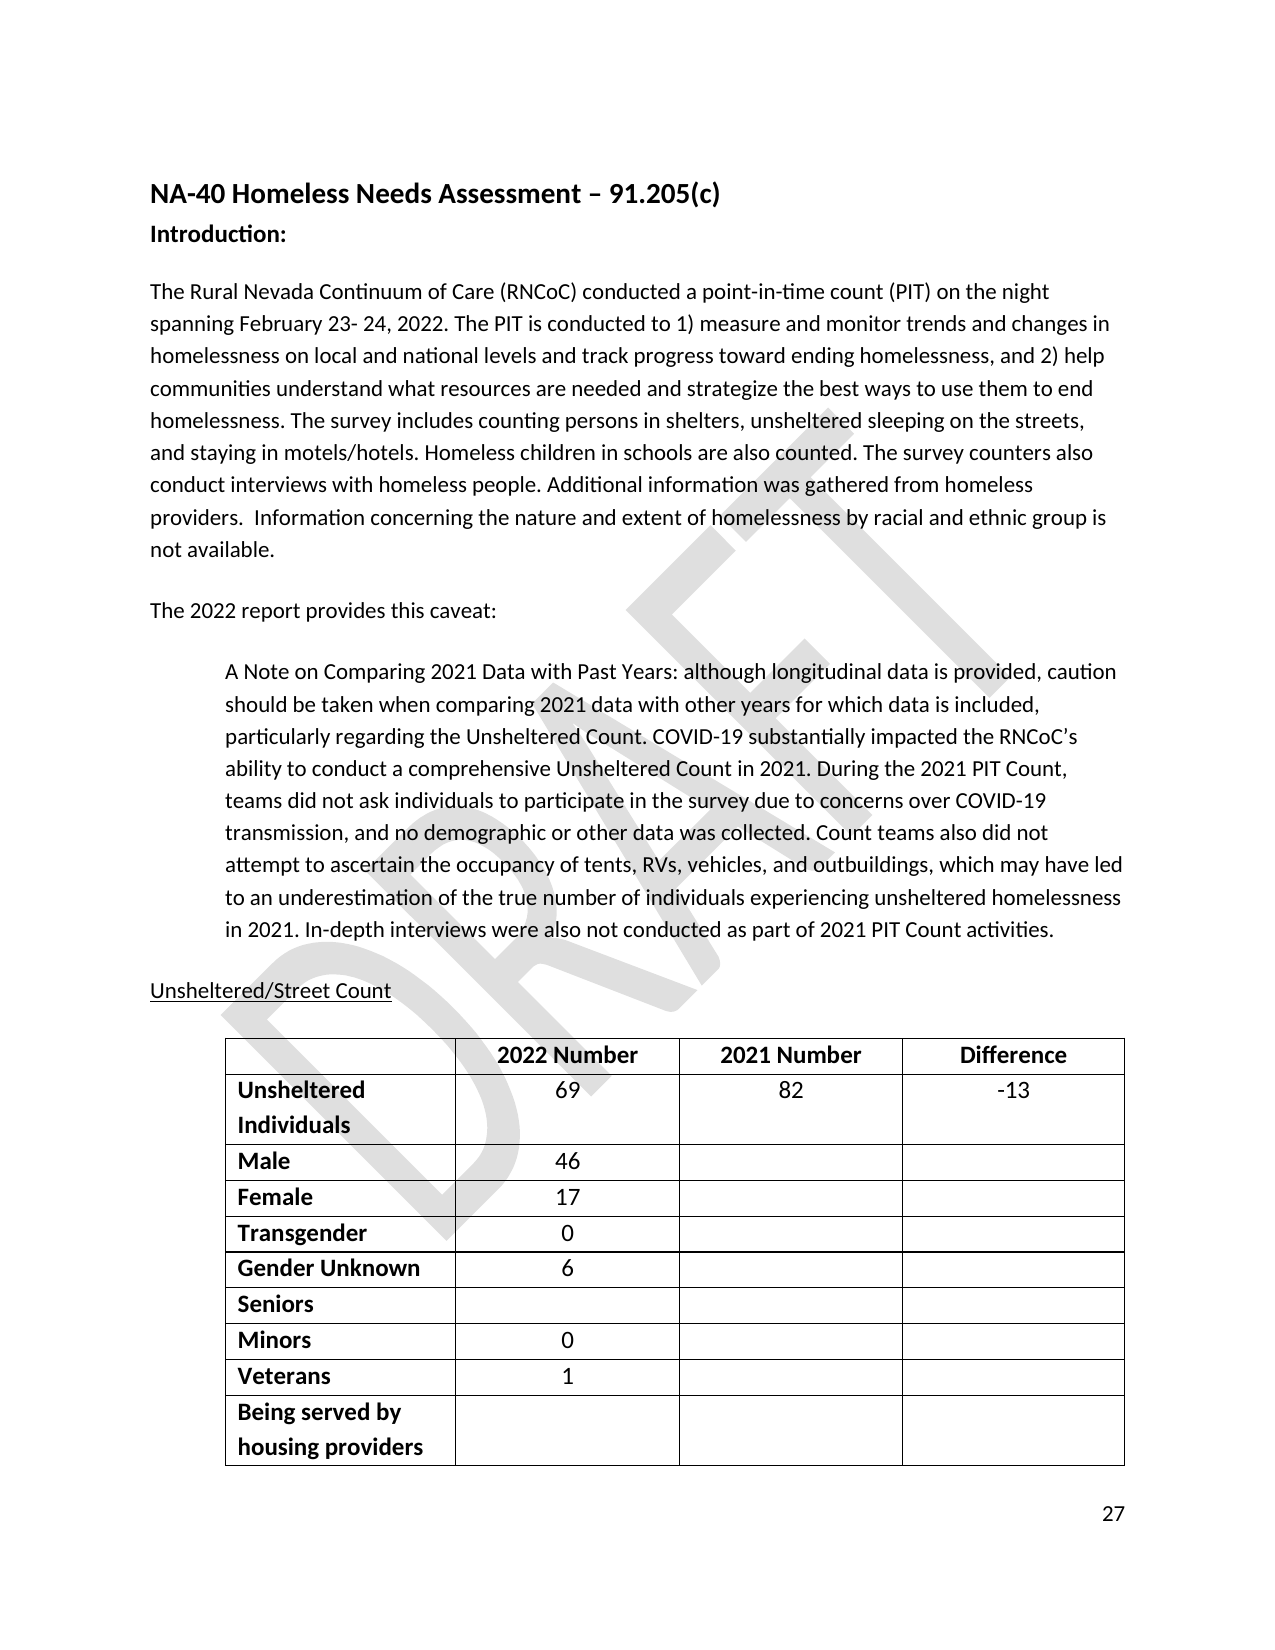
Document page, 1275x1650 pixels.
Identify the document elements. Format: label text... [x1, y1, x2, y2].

table_cell Gender Unknown [226, 1253, 455, 1287]
table_header [226, 1039, 455, 1073]
text A Note on Comparing 2021 Data with Past Years: although longitudinal data is provided, caution should be taken when comparing 2021 data with other years for which data is included, particularly regarding the Unsheltered Count. COVID-19 substantially impacted the RNCoC’s ability to conduct a comprehensive Unsheltered Count in 2021. During the 2021 PIT Count, teams did not ask individuals to participate in the survey due to concerns over COVID-19 transmission, and no demographic or other data was collected. Count teams also did not attempt to ascertain the occupancy of tents, RVs, vehicles, and outbuildings, which may have led to an underestimation of the true number of individuals experiencing unsheltered homelessness in 2021. In-depth interviews were also not conducted as part of 2021 PIT Count activities. [225, 657, 1125, 943]
table_cell Seniors [226, 1288, 455, 1323]
table_header 2022 Number [456, 1039, 679, 1073]
table_cell [456, 1288, 679, 1323]
table_cell Being served by housing providers [226, 1396, 455, 1465]
table_cell 0 [456, 1217, 679, 1251]
table_cell [903, 1360, 1124, 1395]
table_cell Male [226, 1145, 455, 1180]
table_cell [680, 1217, 902, 1251]
table_cell 82 [680, 1075, 902, 1144]
table_cell -13 [903, 1075, 1124, 1144]
table_cell [903, 1324, 1124, 1359]
table_cell [680, 1324, 902, 1359]
table_cell 6 [456, 1253, 679, 1287]
table_cell [680, 1288, 902, 1323]
table_cell [903, 1181, 1124, 1216]
table_cell Veterans [226, 1360, 455, 1395]
text The Rural Nevada Continuum of Care (RNCoC) conducted a point-in-time count (PIT) on the night spanning February 23- 24, 2022. The PIT is conducted to 1) measure and monitor trends and changes in homelessness on local and national levels and track progress toward ending homelessness, and 2) help communities understand what resources are needed and strategize the best ways to use them to end homelessness. The survey includes counting persons in shelters, unsheltered sleeping on the streets, and staying in motels/hotels. Homeless children in schools are also counted. The survey counters also conduct interviews with homeless people. Additional information was gathered from homeless providers. Information concerning the nature and extent of homelessness by racial and ethnic group is not available. [150, 277, 1125, 563]
table_cell [903, 1145, 1124, 1180]
subtitle NA-40 Homeless Needs Assessment – 91.205(c) [150, 175, 1125, 211]
table_cell [680, 1360, 902, 1395]
table_cell [680, 1253, 902, 1287]
text Unsheltered/Street Count [150, 976, 1125, 1004]
table_cell 17 [456, 1181, 679, 1216]
text The 2022 report provides this caveat: [150, 596, 1125, 624]
table_cell [680, 1145, 902, 1180]
text Introduction: [150, 222, 1125, 248]
table_cell 1 [456, 1360, 679, 1395]
table_cell [680, 1396, 902, 1465]
table_cell Minors [226, 1324, 455, 1359]
table_cell [680, 1181, 902, 1216]
table_cell 69 [456, 1075, 679, 1144]
table_header Difference [903, 1039, 1124, 1073]
table_cell 0 [456, 1324, 679, 1359]
table_cell Female [226, 1181, 455, 1216]
table_cell [903, 1288, 1124, 1323]
table_cell 46 [456, 1145, 679, 1180]
table_cell [903, 1253, 1124, 1287]
table_header 2021 Number [680, 1039, 902, 1073]
table_cell [903, 1396, 1124, 1465]
table_cell Transgender [226, 1217, 455, 1251]
table_cell Unsheltered Individuals [226, 1075, 455, 1144]
table_cell [456, 1396, 679, 1465]
table_cell [903, 1217, 1124, 1251]
